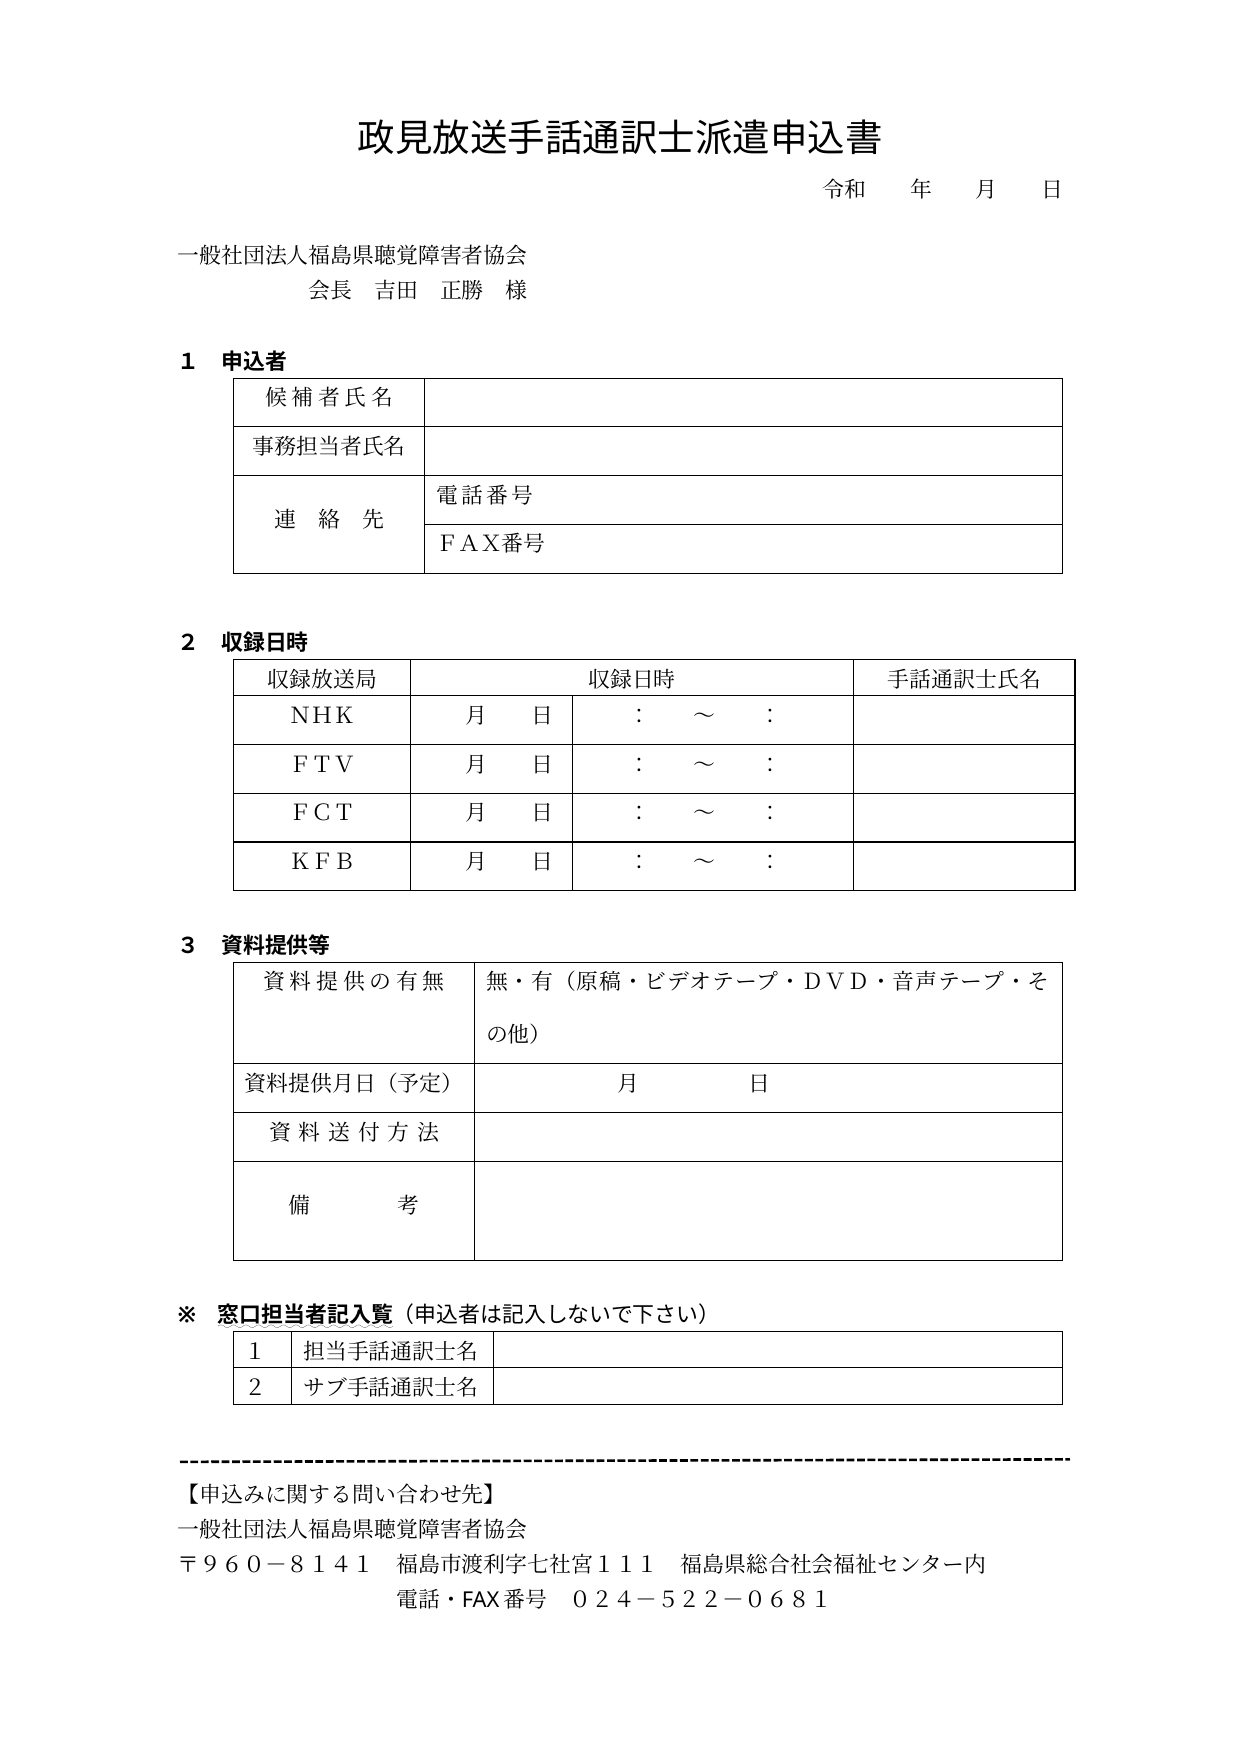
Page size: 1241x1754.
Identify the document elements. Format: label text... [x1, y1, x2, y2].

text ３ 資料提供等 [177, 926, 1063, 962]
table_cell 連絡先 [234, 476, 424, 572]
table_cell [854, 794, 1074, 841]
table_cell [854, 843, 1074, 890]
table_cell 資料送付方法 [234, 1113, 474, 1161]
table_cell ＮＨＫ [234, 696, 410, 744]
table_header 収録日時 [411, 660, 853, 695]
table_header 担当手話通訳士名 [292, 1332, 493, 1367]
table_cell 月 日 [411, 843, 572, 890]
table_cell 備考 [234, 1162, 474, 1259]
text 【申込みに関する問い合わせ先】 [177, 1475, 1063, 1510]
text 一般社団法人福島県聴覚障害者協会 [177, 1510, 1063, 1545]
table_header １ [234, 1332, 291, 1367]
table_cell 月 日 [411, 745, 572, 793]
table_header [494, 1332, 1062, 1367]
table_header [425, 379, 1062, 426]
table_cell [475, 1113, 1062, 1161]
table_header 手話通訳士氏名 [854, 660, 1074, 695]
table_cell [494, 1368, 1062, 1403]
table_cell [425, 427, 1062, 475]
table_cell ＦＴＶ [234, 745, 410, 793]
table_header 無・有（原稿・ビデオテープ・ＤＶＤ・音声テープ・その他） [475, 963, 1062, 1063]
table_cell ２ [234, 1368, 291, 1403]
table_cell ： ～ ： [573, 745, 853, 793]
table_cell [854, 745, 1074, 793]
text １ 申込者 [177, 342, 1063, 377]
text ※ 窓口担当者記入覧（申込者は記入しないで下さい） [177, 1296, 1063, 1331]
text ２ 収録日時 [177, 624, 1063, 659]
table_cell ： ～ ： [573, 843, 853, 890]
table_cell [475, 1162, 1062, 1259]
table_cell ＦＡＸ番号 [425, 525, 1062, 572]
table_cell 電話番号 [425, 476, 1062, 524]
text 令和 年 月 日 [177, 170, 1063, 205]
table_cell 月 日 [475, 1064, 1062, 1112]
table_cell 事務担当者氏名 [234, 427, 424, 475]
table_header 候補者氏名 [234, 379, 424, 426]
text 一般社団法人福島県聴覚障害者協会 [177, 237, 1063, 272]
text 〒９６０－８１４１ 福島市渡利字七社宮１１１ 福島県総合社会福祉センター内 [177, 1545, 1063, 1581]
table_cell 月 日 [411, 696, 572, 744]
table_cell 月 日 [411, 794, 572, 841]
table_cell ＫＦＢ [234, 843, 410, 890]
text 政見放送手話通訳士派遣申込書 [177, 99, 1063, 170]
table_cell ： ～ ： [573, 794, 853, 841]
table_cell 資料提供月日（予定） [234, 1064, 474, 1112]
table_header 収録放送局 [234, 660, 410, 695]
table_cell ： ～ ： [573, 696, 853, 744]
table_cell サブ手話通訳士名 [292, 1368, 493, 1403]
table_cell ＦＣＴ [234, 794, 410, 841]
table_cell [854, 696, 1074, 744]
text 会長 吉田 正勝 様 [177, 272, 1063, 307]
text 電話・FAX番号 ０２４－５２２－０６８１ [177, 1581, 1063, 1616]
table_header 資料提供の有無 [234, 963, 474, 1063]
